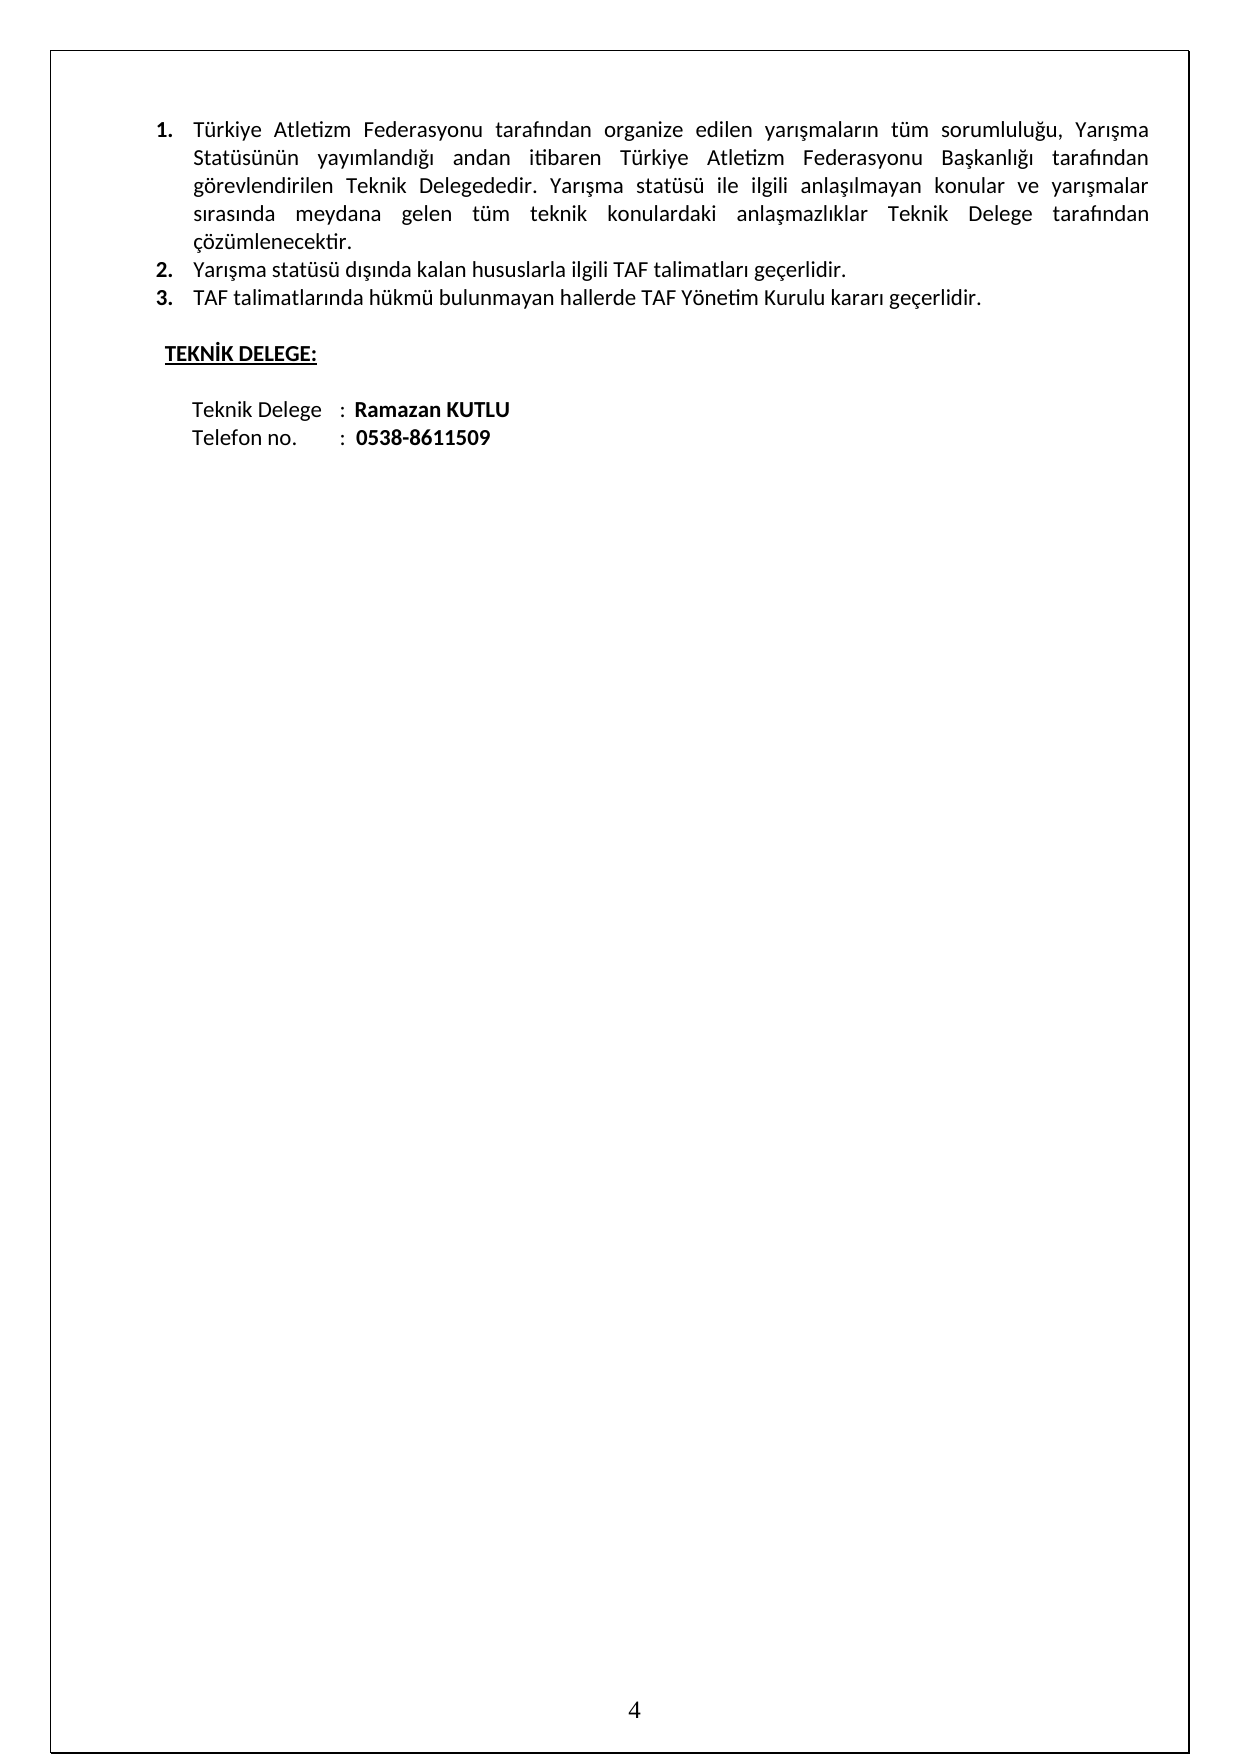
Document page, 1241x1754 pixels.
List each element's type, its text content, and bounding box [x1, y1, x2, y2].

text Telefon no. : 0538-8611509 [118, 423, 1151, 451]
list TAF talimatlarında hükmü bulunmayan hallerde TAF Yönetim Kurulu kararı geçerlidir. [156, 283, 1151, 311]
text TEKNİK DELEGE: [118, 339, 1151, 367]
list Türkiye Atletizm Federasyonu tarafından organize edilen yarışmaların tüm sorumluluğu, Yarışma Statüsünün yayımlandığı andan itibaren Türkiye Atletizm Federasyonu Başkanlığı tarafından görevlendirilen Teknik Delegededir. Yarışma statüsü ile ilgili anlaşılmayan konular ve yarışmalar sırasında meydana gelen tüm teknik konulardaki anlaşmazlıklar Teknik Delege tarafından çözümlenecektir. [156, 115, 1151, 255]
text Teknik Delege : Ramazan KUTLU [118, 395, 1151, 423]
list Yarışma statüsü dışında kalan hususlarla ilgili TAF talimatları geçerlidir. [156, 255, 1151, 283]
